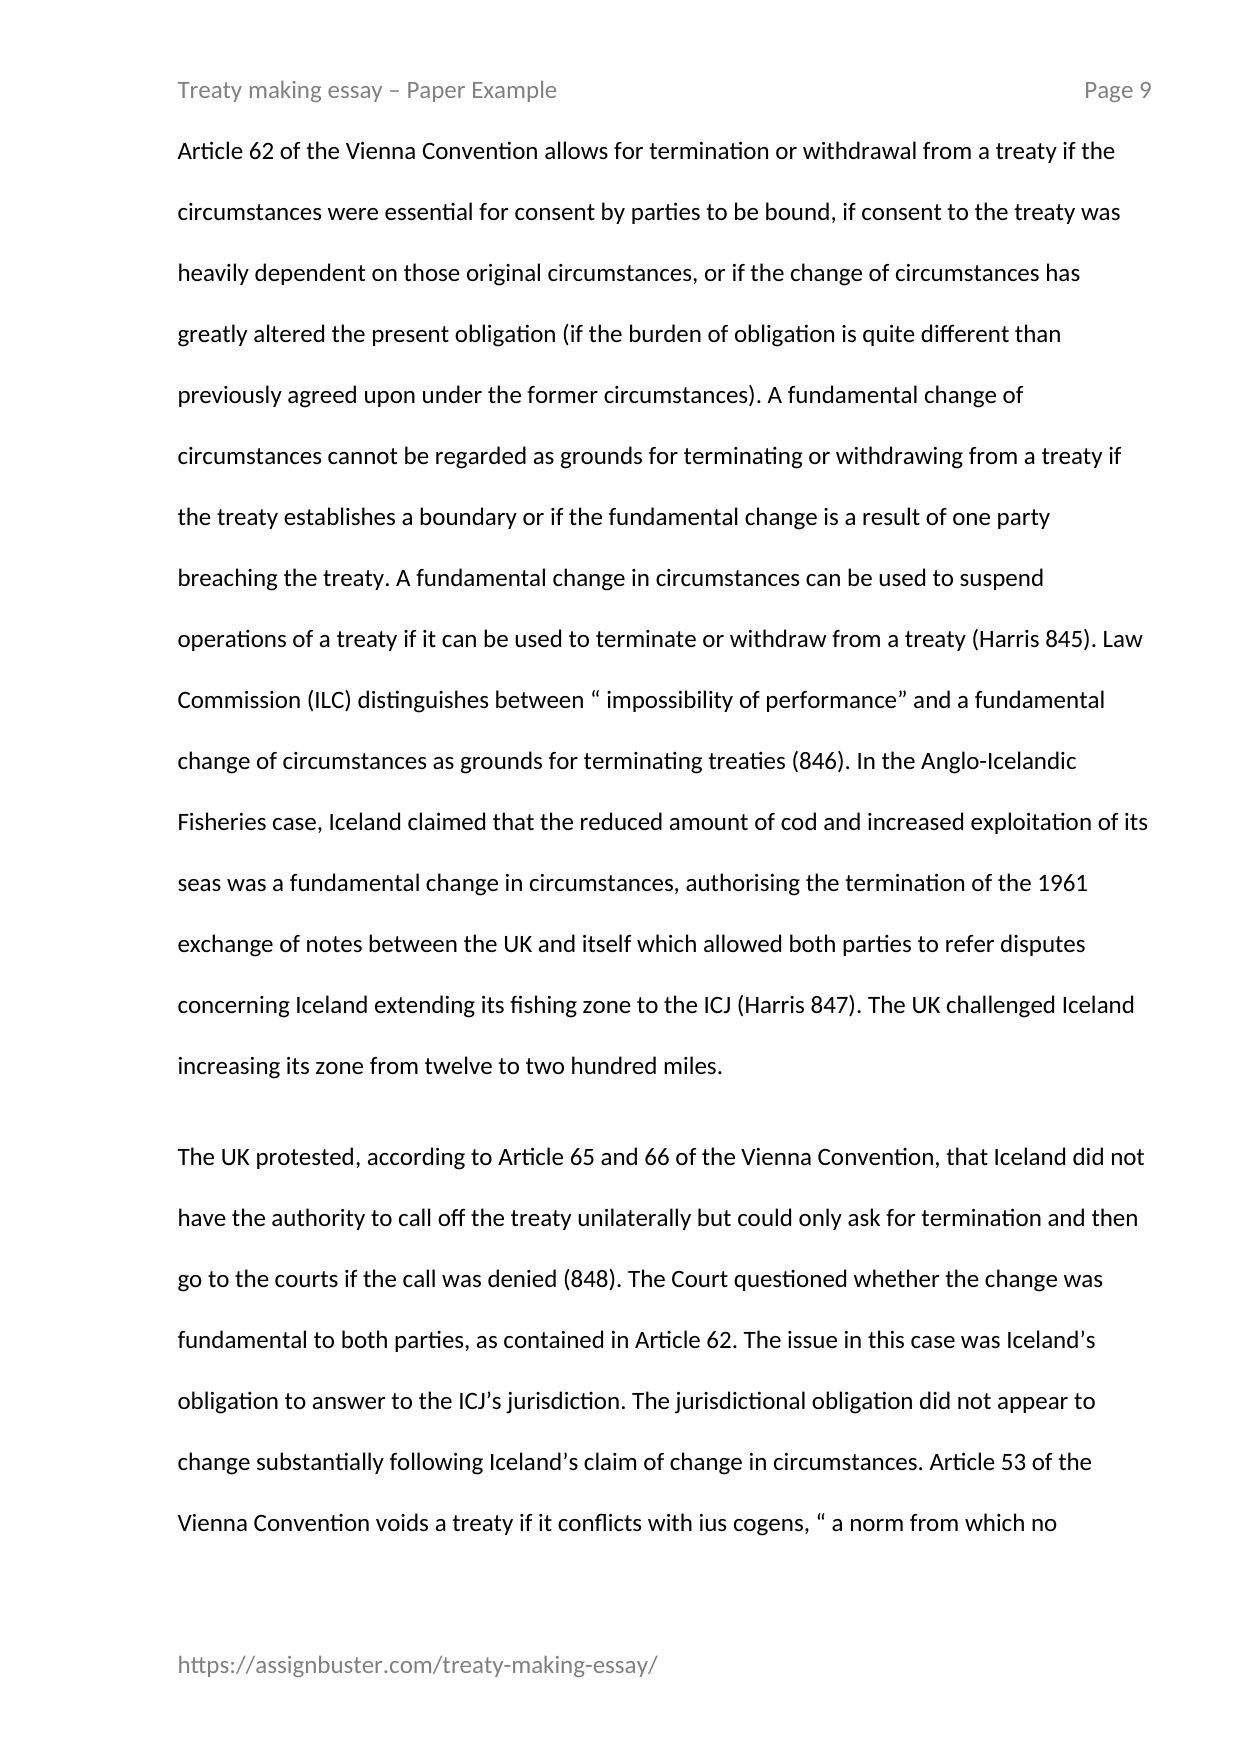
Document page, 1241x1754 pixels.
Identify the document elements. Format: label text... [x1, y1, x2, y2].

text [177, 1141, 1152, 1538]
text Article 62 of the Vienna Convention allows for termination or withdrawal from a treaty if the circumstances were essential for consent by parties to be bound, if consent to the treaty was heavily dependent on those original circumstances, or if the change of circumstances has greatly altered the present obligation (if the burden of obligation is quite different than previously agreed upon under the former circumstances). A fundamental change of circumstances cannot be regarded as grounds for terminating or withdrawing from a treaty if the treaty establishes a boundary or if the fundamental change is a result of one party breaching the treaty. A fundamental change in circumstances can be used to suspend operations of a treaty if it can be used to terminate or withdraw from a treaty (Harris 845). Law Commission (ILC) distinguishes between “ impossibility of performance” and a fundamental change of circumstances as grounds for terminating treaties (846). In the Anglo-Icelandic Fisheries case, Iceland claimed that the reduced amount of cod and increased exploitation of its seas was a fundamental change in circumstances, authorising the termination of the 1961 exchange of notes between the UK and itself which allowed both parties to refer disputes concerning Iceland extending its fishing zone to the ICJ (Harris 847). The UK challenged Iceland increasing its zone from twelve to two hundred miles. [177, 135, 1152, 1081]
